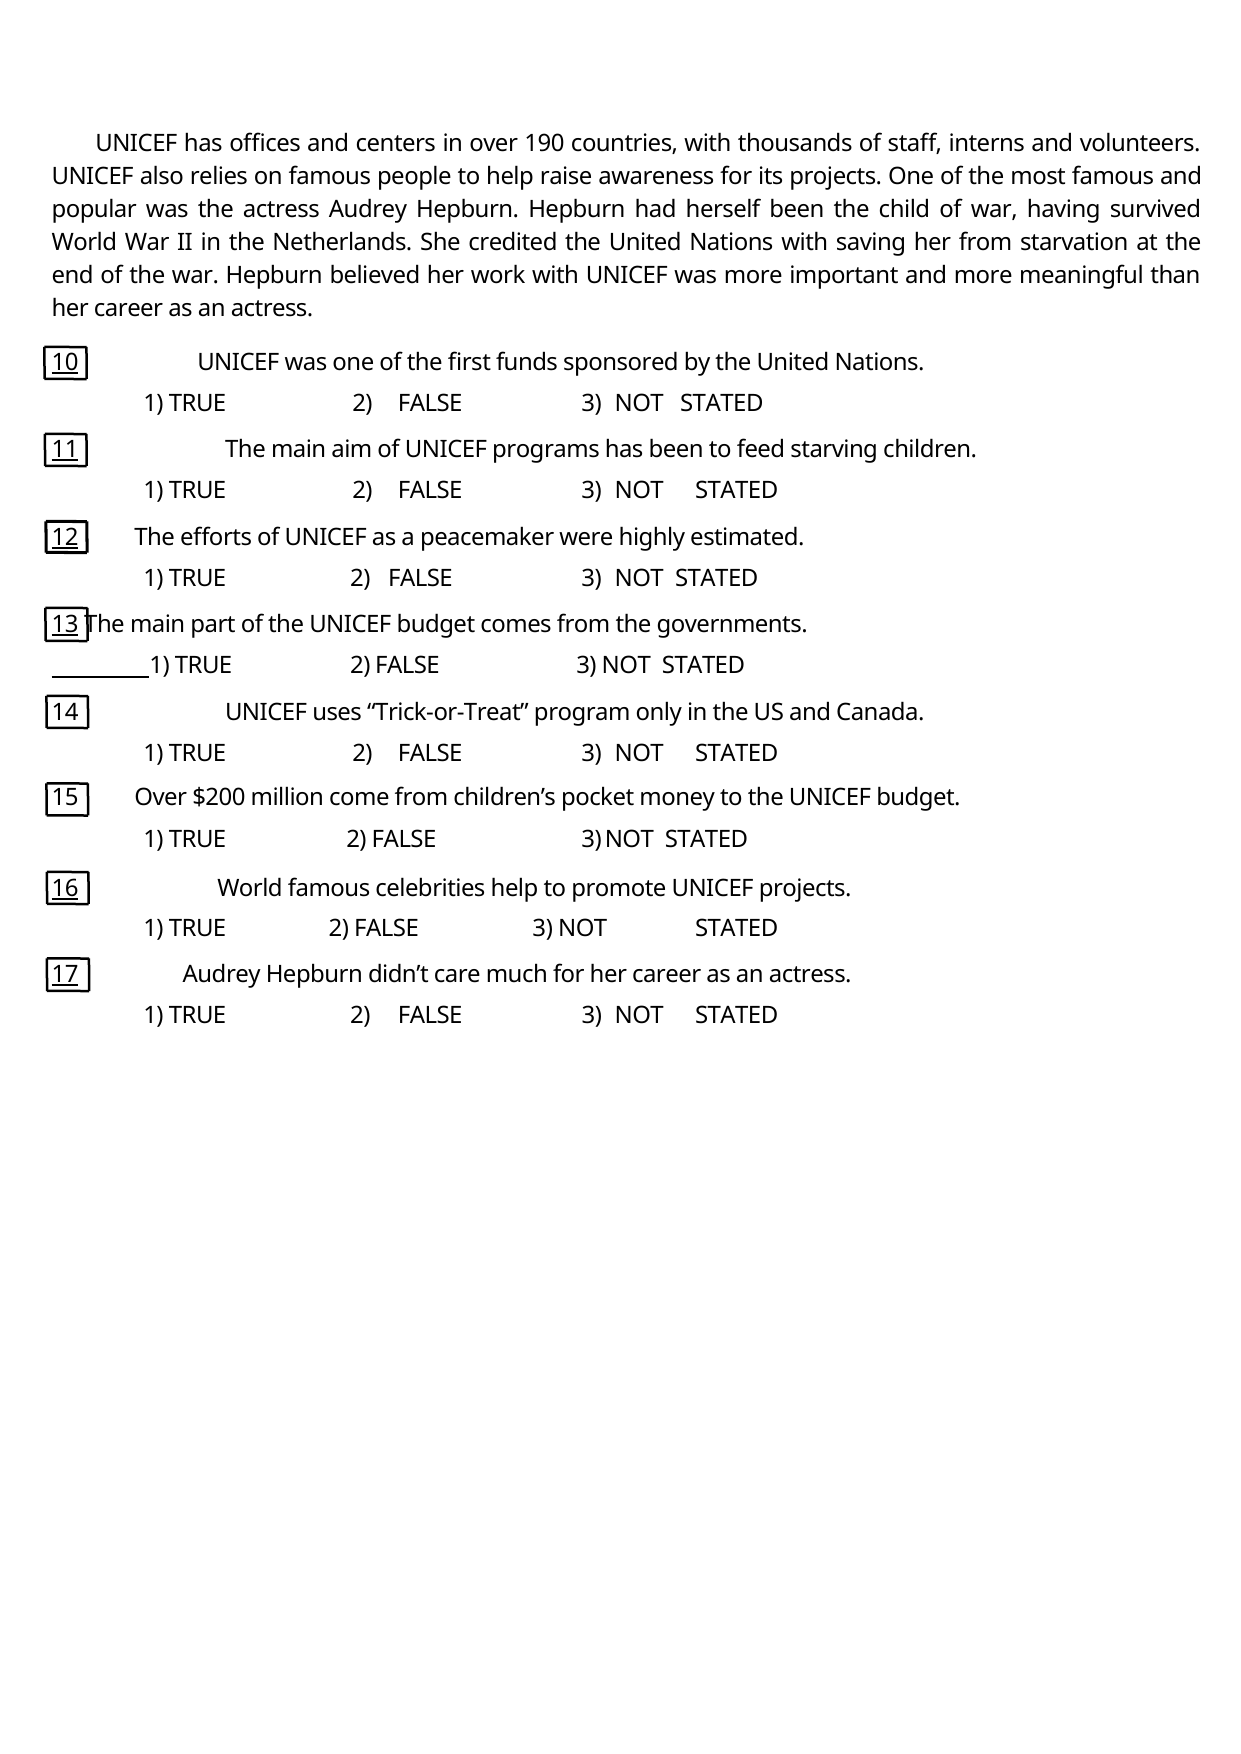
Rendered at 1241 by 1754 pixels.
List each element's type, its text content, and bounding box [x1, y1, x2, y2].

text 1) TRUE 2) FALSE 3) NOT STATED [143, 991, 1204, 1032]
text 17 Audrey Hepburn didn’t care much for her career as an actress. [51, 949, 1204, 991]
text 1) TRUE 2) FALSE 3) NOT STATED [143, 813, 1042, 856]
text 1) TRUE 2) FALSE 3) NOT STATED [143, 553, 1204, 594]
text 1) TRUE 2) FALSE 3) NOT STATED [143, 728, 1204, 769]
text 13 The main part of the UNICEF budget comes from the governments. [51, 599, 923, 641]
list Over $200 million come from children’s pocket money to the UNICEF budget. [51, 772, 1042, 813]
text 1) TRUE 2) FALSE 3) NOT STATED [143, 904, 1204, 945]
text 11 The main aim of UNICEF programs has been to feed starving children. [51, 424, 1204, 466]
text UNICEF has offices and centers in over 190 countries, with thousands of staff, interns and volunteers. UNICEF also relies on famous people to help raise awareness for its projects. One of the most famous and popular was the actress Audrey Hepburn. Hepburn had herself been the child of war, having survived World War II in the Netherlands. She credited the United Nations with saving her from starvation at the end of the war. Hepburn believed her work with UNICEF was more important and more meaningful than her career as an actress. [51, 125, 1202, 323]
text 1) TRUE 2) FALSE 3) NOT STATED [51, 641, 923, 682]
text 1) TRUE 2) FALSE 3) NOT STATED [143, 466, 1204, 507]
text 10 UNICEF was one of the first funds sponsored by the United Nations. [51, 337, 1204, 379]
text 1) TRUE 2) FALSE 3) NOT STATED [143, 379, 1204, 420]
text 12 The efforts of UNICEF as a peacemaker were highly estimated. [51, 512, 1204, 553]
list UNICEF uses “Trick-or-Treat” program only in the US and Canada. [51, 687, 1204, 728]
text 16 World famous celebrities help to promote UNICEF projects. [51, 864, 1204, 904]
